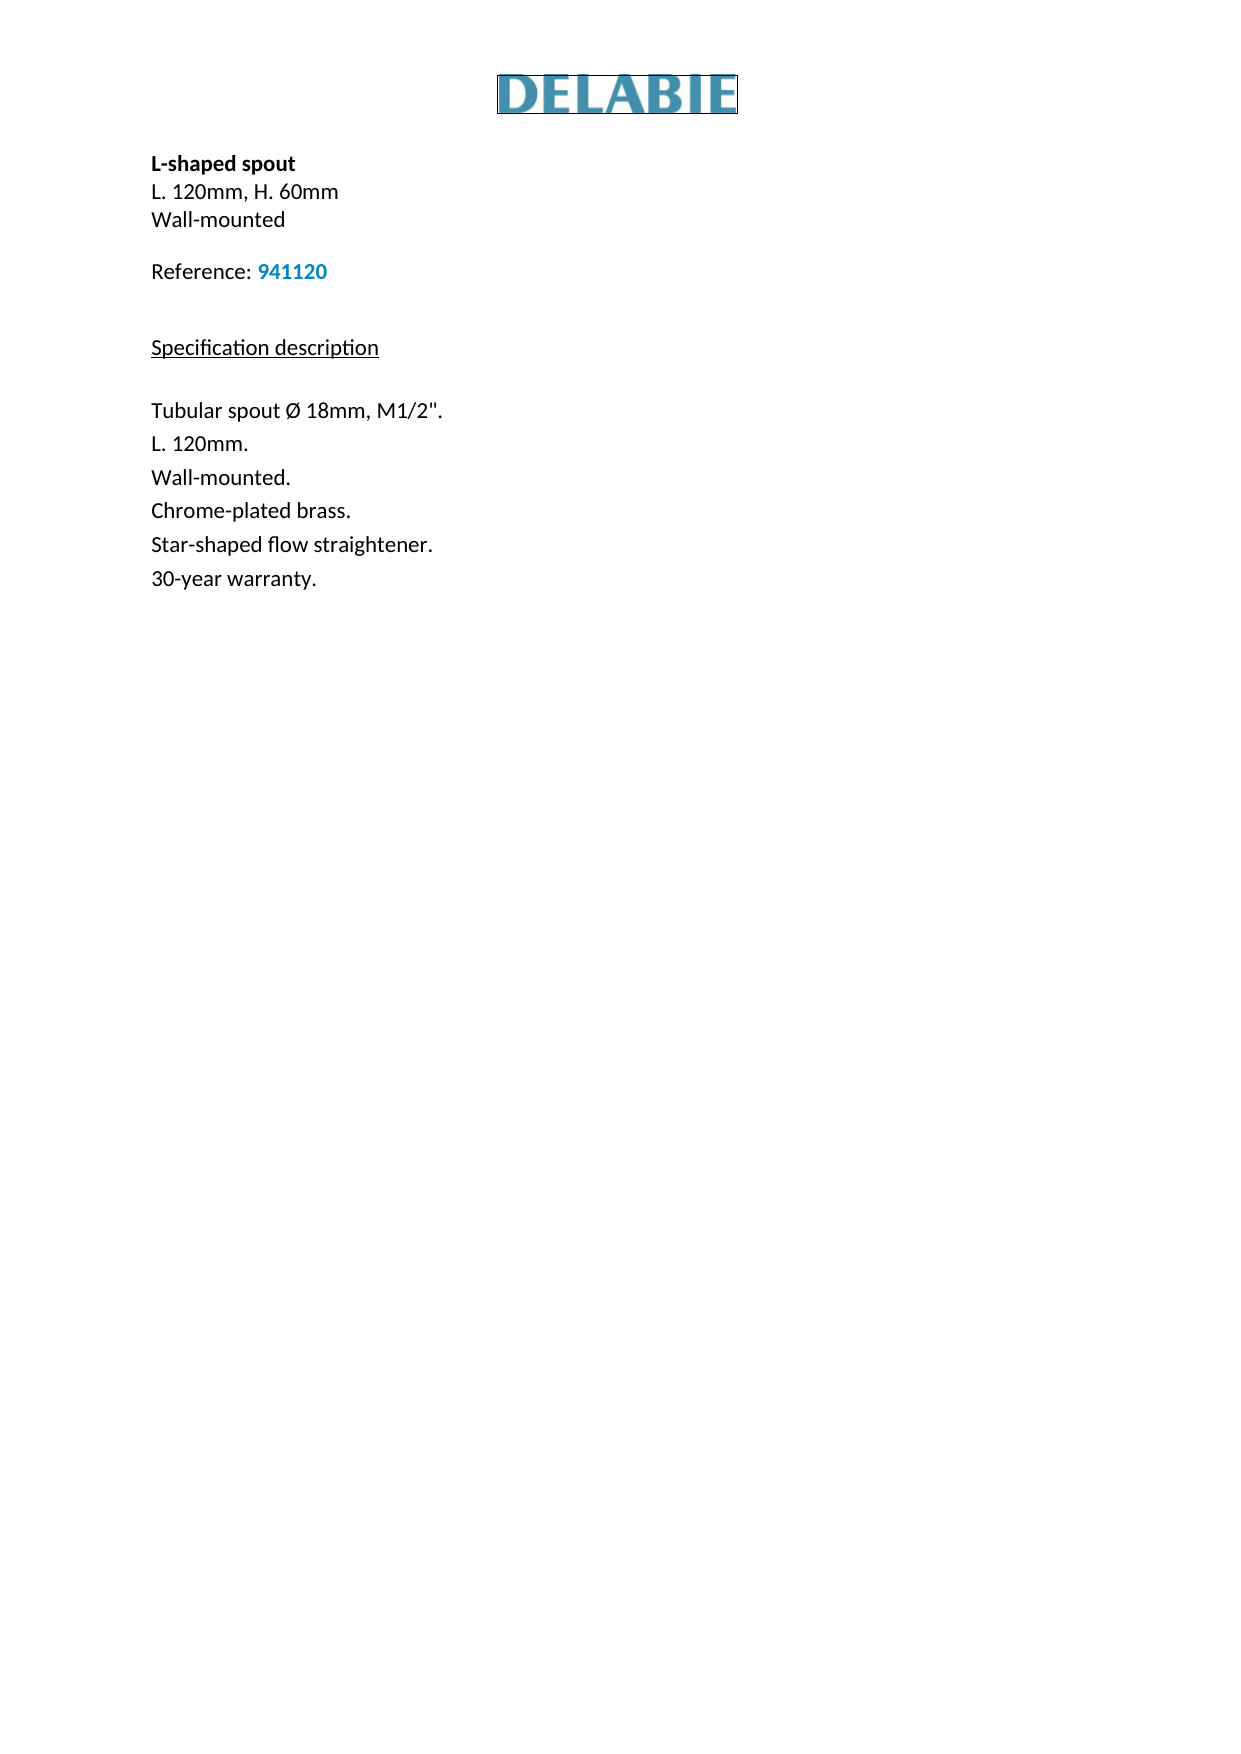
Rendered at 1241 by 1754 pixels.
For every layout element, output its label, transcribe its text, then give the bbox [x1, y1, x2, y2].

text Star-shaped flow straightener. [151, 530, 1084, 558]
text L. 120mm, H. 60mm [151, 177, 1084, 205]
text Specification description [151, 333, 1084, 361]
text L. 120mm. [151, 429, 1084, 458]
text Wall-mounted [151, 205, 1084, 233]
picture [498, 76, 737, 113]
text Tubular spout Ø 18mm, M1/2". [151, 396, 1084, 424]
text Reference: 941120 [151, 257, 1084, 285]
text Chrome-plated brass. [151, 497, 1084, 525]
text L-shaped spout [151, 149, 1084, 177]
text Wall-mounted. [151, 463, 1084, 491]
text 30-year warranty. [151, 564, 1084, 592]
